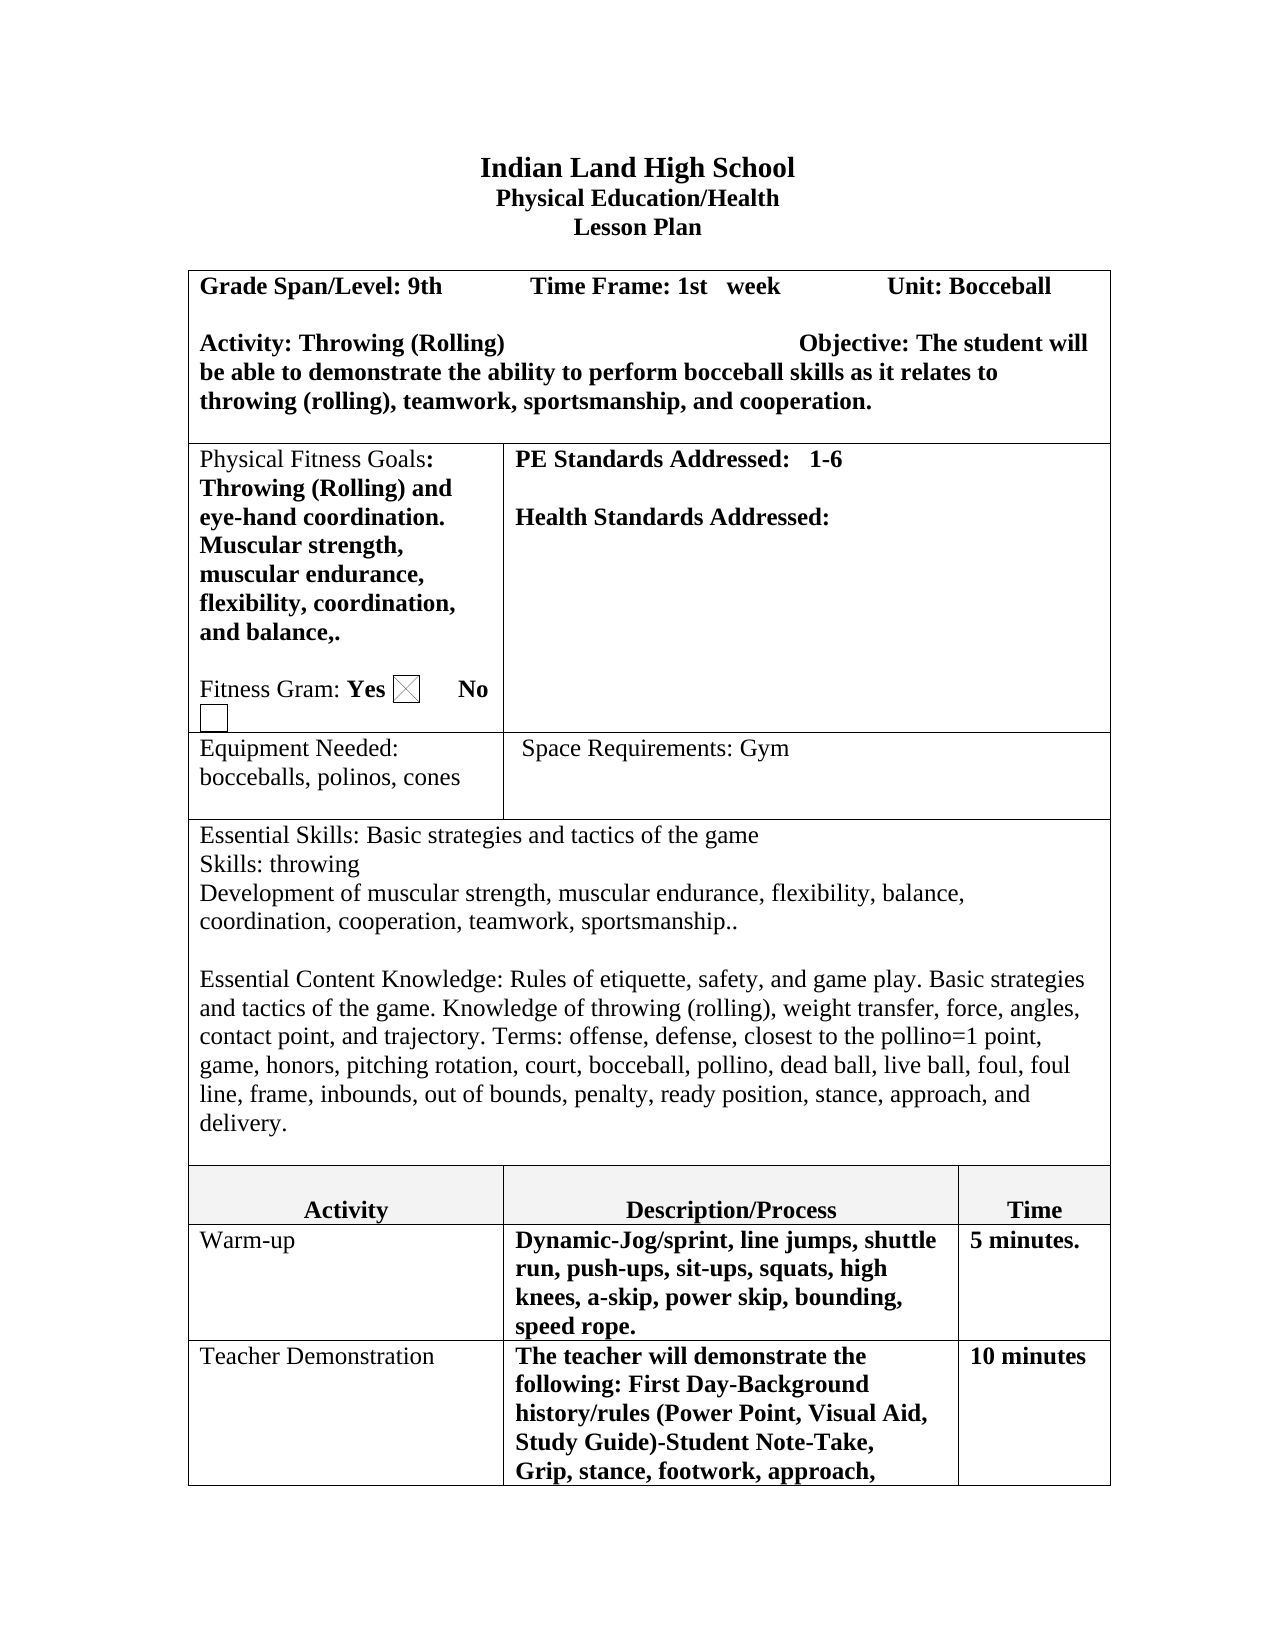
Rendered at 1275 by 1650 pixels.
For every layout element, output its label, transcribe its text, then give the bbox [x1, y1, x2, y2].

table_cell Activity [189, 1166, 503, 1224]
table_cell Essential Skills: Basic strategies and tactics of the game Skills: throwing Development of muscular strength, muscular endurance, flexibility, balance, coordination, cooperation, teamwork, sportsmanship.. Essential Content Knowledge: Rules of etiquette, safety, and game play. Basic strategies and tactics of the game. Knowledge of throwing (rolling), weight transfer, force, angles, contact point, and trajectory. Terms: offense, defense, closest to the pollino=1 point, game, honors, pitching rotation, court, bocceball, pollino, dead ball, live ball, foul, foul line, frame, inbounds, out of bounds, penalty, ready position, stance, approach, and delivery. [189, 820, 1110, 1165]
table_cell Space Requirements: Gym [504, 733, 1110, 819]
table_cell PE Standards Addressed: 1-6 Health Standards Addressed: [504, 444, 1110, 732]
text Physical Education/Health [187, 183, 1087, 212]
table_cell 10 minutes [959, 1341, 1110, 1484]
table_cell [504, 1341, 958, 1484]
table_cell Description/Process [504, 1166, 958, 1224]
table_cell Dynamic-Jog/sprint, line jumps, shuttle run, push-ups, sit-ups, squats, high knees, a-skip, power skip, bounding, speed rope. [504, 1225, 958, 1340]
table_cell Equipment Needed: bocceballs, polinos, cones [189, 733, 503, 819]
text Indian Land High School [187, 150, 1087, 183]
table_cell Physical Fitness Goals: Throwing (Rolling) and eye-hand coordination. Muscular strength, muscular endurance, flexibility, coordination, and balance,. Fitness Gram: Yes No [189, 444, 503, 732]
table_cell Warm-up [189, 1225, 503, 1340]
text Lesson Plan [187, 212, 1087, 241]
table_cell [189, 1341, 503, 1484]
table_cell Time [959, 1166, 1110, 1224]
table_header Grade Span/Level: Time Frame: 1st Unit: Bocceball Activity: Throwing (Rolling) Objective: The student will be able to demonstrate the ability to perform bocceball skills as it relates to throwing (rolling), teamwork, sportsmanship, and cooperation. [189, 271, 1110, 443]
table_cell 5 minutes. [959, 1225, 1110, 1340]
